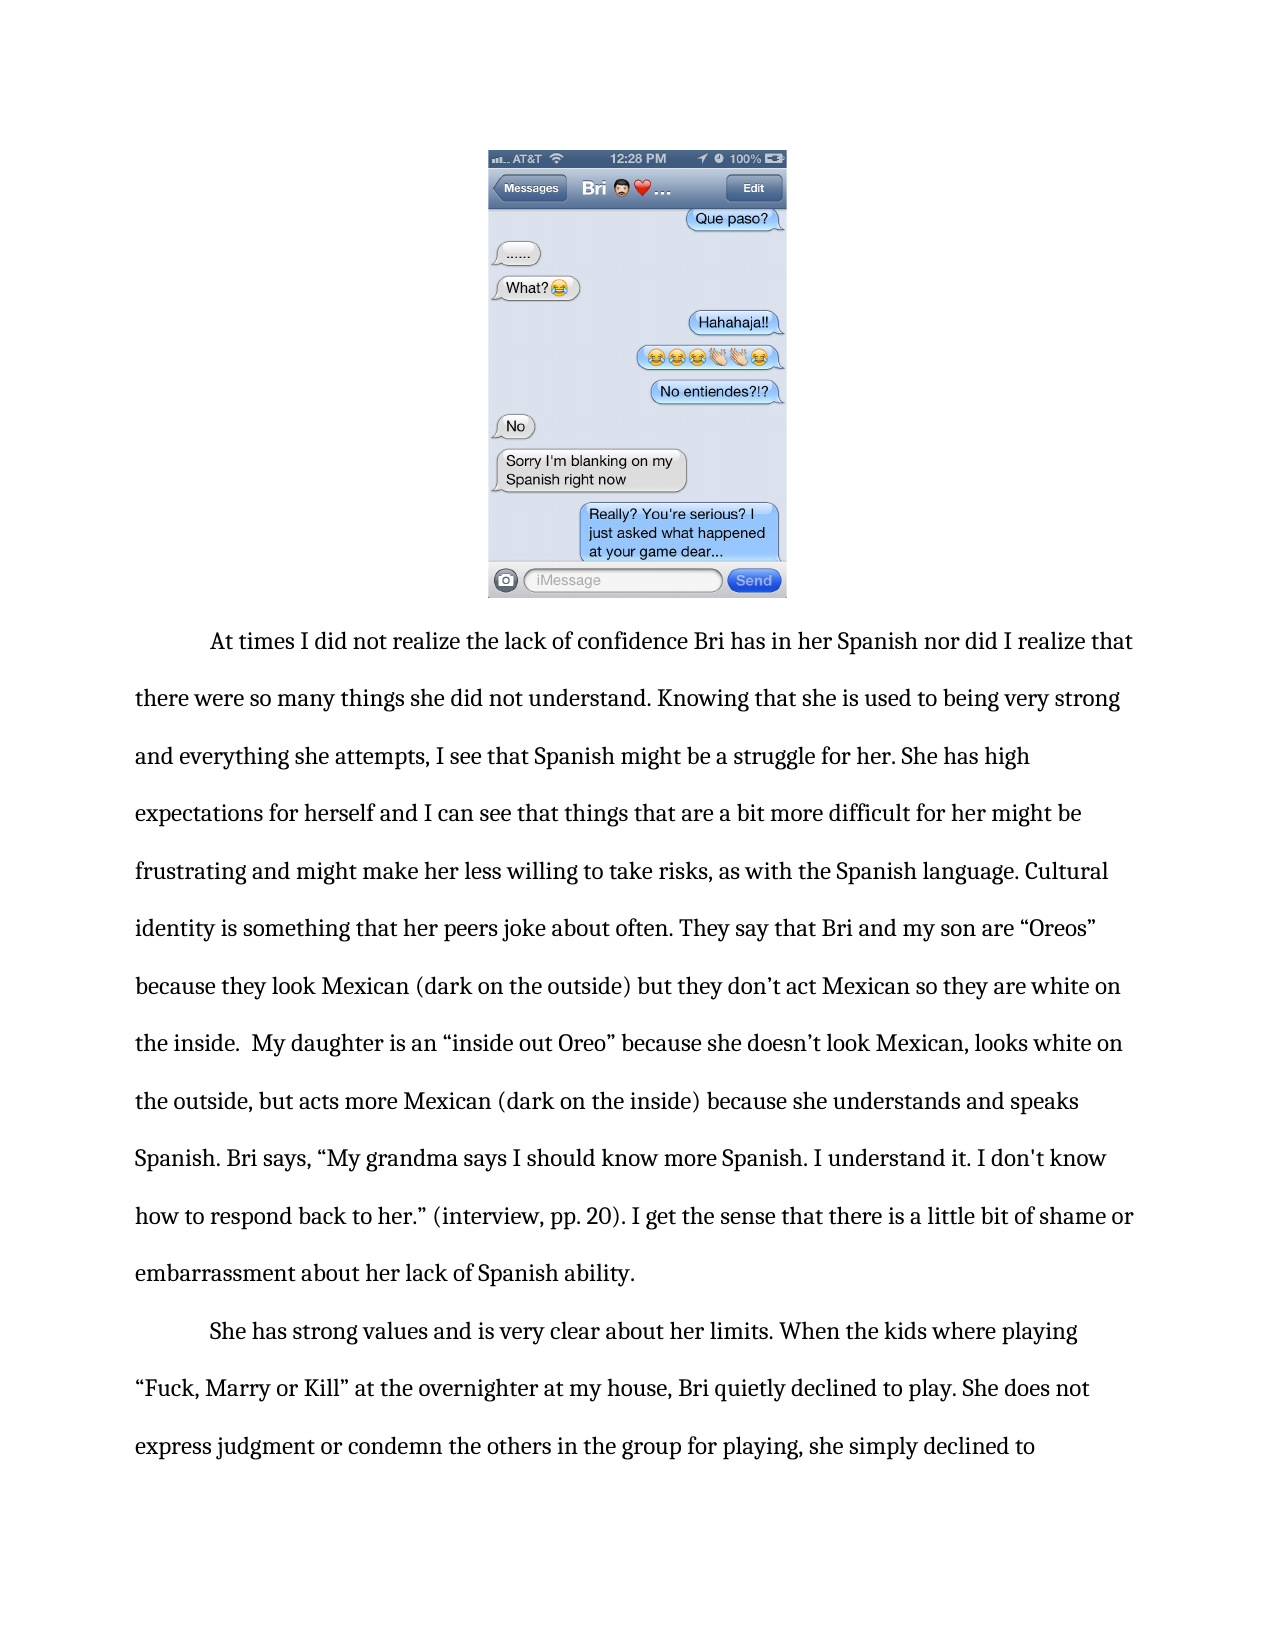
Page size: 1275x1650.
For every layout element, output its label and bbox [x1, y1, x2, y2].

picture [488, 150, 787, 598]
text [135, 627, 1140, 1460]
